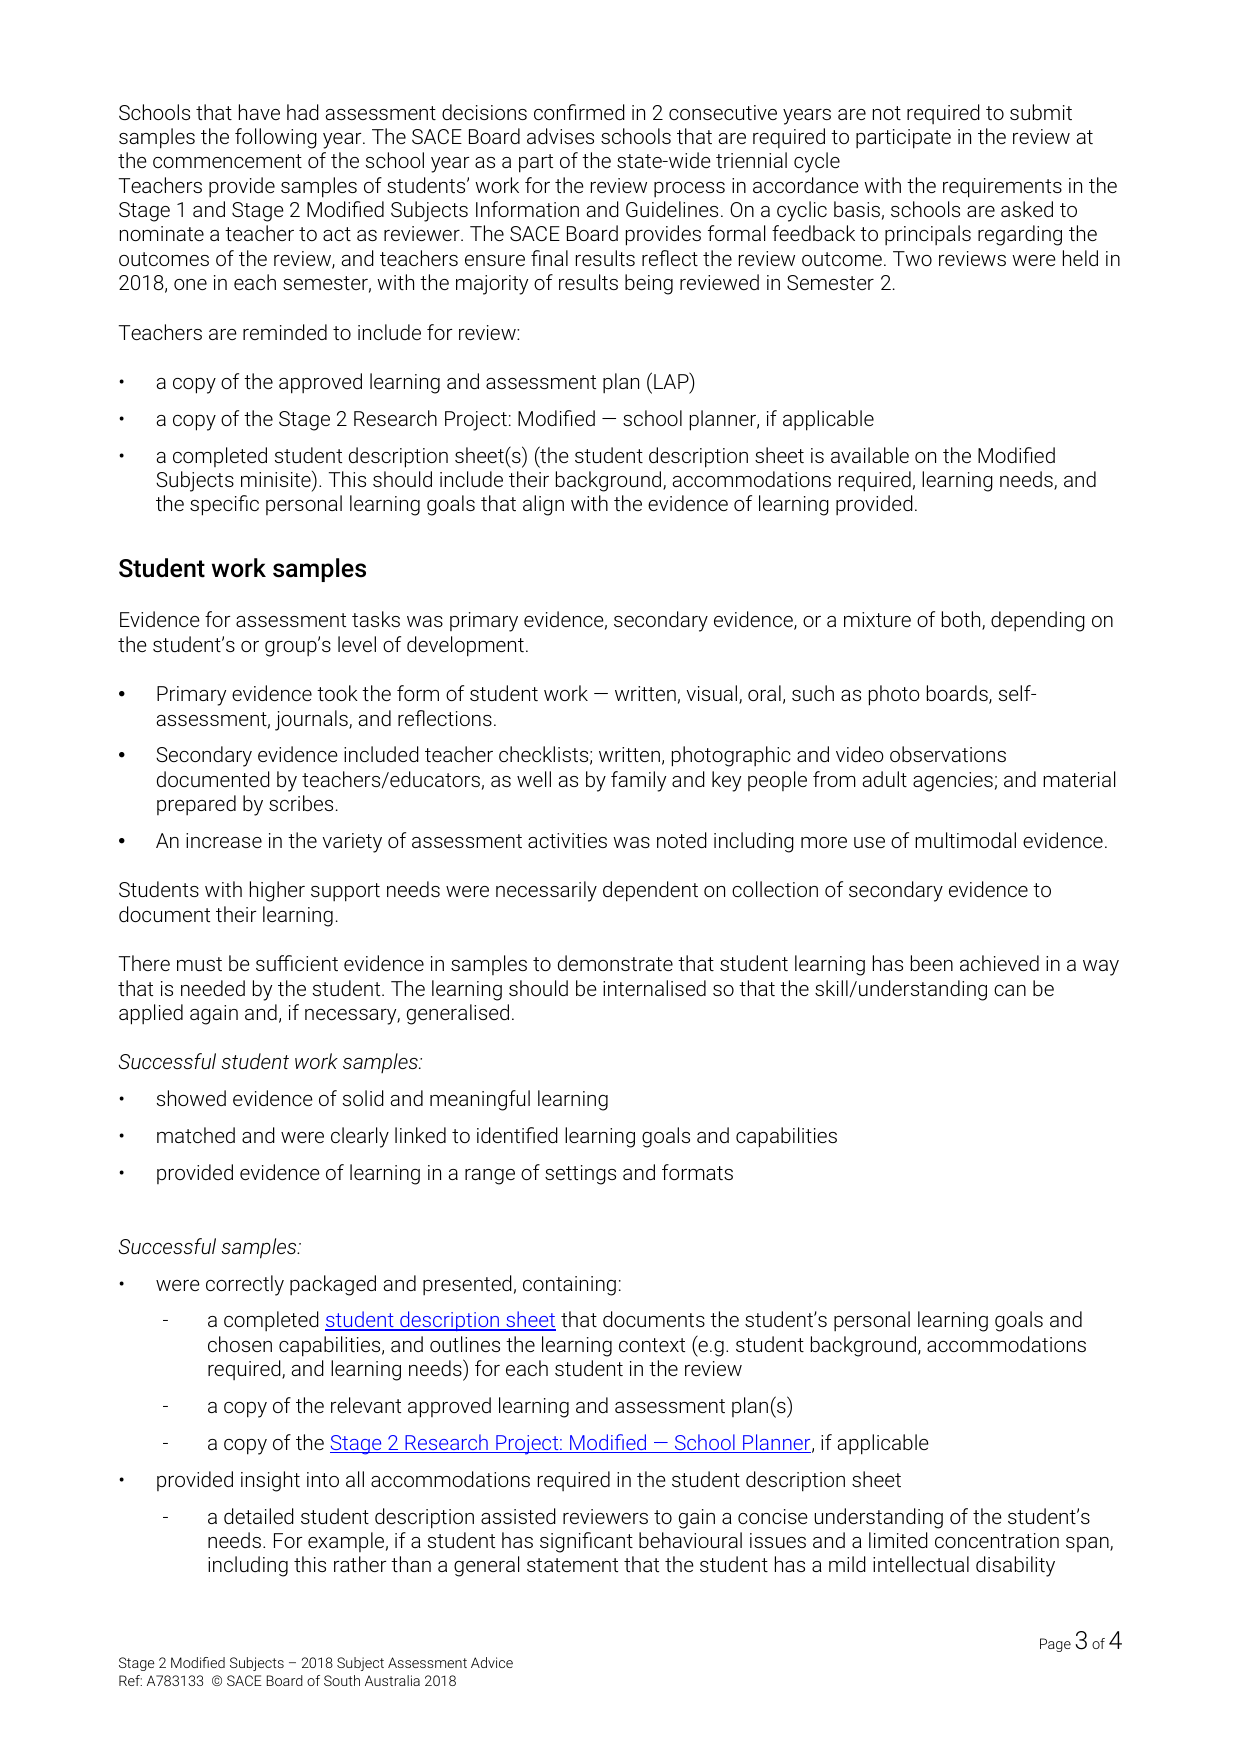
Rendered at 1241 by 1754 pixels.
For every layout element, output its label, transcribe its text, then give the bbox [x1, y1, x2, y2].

text Student work samples [118, 554, 1122, 583]
list matched and were clearly linked to identified learning goals and capabilities [118, 1124, 1122, 1148]
list An increase in the variety of assessment activities was noted including more use of multimodal evidence. [118, 829, 1122, 853]
list were correctly packaged and presented, containing: [118, 1272, 1122, 1296]
list provided evidence of learning in a range of settings and formats [118, 1161, 1122, 1185]
text Teachers provide samples of students’ work for the review process in accordance with the requirements in the Stage 1 and Stage 2 Modified Subjects Information and Guidelines. On a cyclic basis, schools are asked to nominate a teacher to act as reviewer. The SACE Board provides formal feedback to principals regarding the outcomes of the review, and teachers ensure final results reflect the review outcome. Two reviews were held in 2018, one in each semester, with the majority of results being reviewed in Semester 2. [118, 174, 1122, 296]
list Primary evidence took the form of student work — written, visual, oral, such as photo boards, self-assessment, journals, and reflections. [118, 682, 1122, 731]
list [162, 1505, 1122, 1578]
text Successful student work samples: [118, 1050, 1122, 1075]
list a completed student description sheet that documents the student’s personal learning goals and chosen capabilities, and outlines the learning context (e.g. student background, accommodations required, and learning needs) for each student in the review [162, 1308, 1122, 1382]
text Evidence for assessment tasks was primary evidence, secondary evidence, or a mixture of both, depending on the student’s or group’s level of development. [118, 608, 1122, 657]
list a copy of the approved learning and assessment plan (LAP) [118, 370, 1122, 394]
list a copy of the relevant approved learning and assessment plan(s) [162, 1394, 1122, 1418]
list a completed student description sheet(s) (the student description sheet is available on the Modified Subjects minisite). This should include their background, accommodations required, learning needs, and the specific personal learning goals that align with the evidence of learning provided. [118, 444, 1122, 517]
text Students with higher support needs were necessarily dependent on collection of secondary evidence to document their learning. [118, 878, 1122, 927]
list a copy of the Stage 2 Research Project: Modified — School Planner, if applicable [162, 1431, 1122, 1455]
list Secondary evidence included teacher checklists; written, photographic and video observations documented by teachers/educators, as well as by family and key people from adult agencies; and material prepared by scribes. [118, 743, 1122, 817]
list showed evidence of solid and meaningful learning [118, 1087, 1122, 1112]
text Schools that have had assessment decisions confirmed in 2 consecutive years are not required to submit samples the following year. The SACE Board advises schools that are required to participate in the review at the commencement of the school year as a part of the state-wide triennial cycle [118, 101, 1122, 174]
text Successful samples: [118, 1235, 1122, 1259]
list a copy of the Stage 2 Research Project: Modified — school planner, if applicable [118, 407, 1122, 431]
text There must be sufficient evidence in samples to demonstrate that student learning has been achieved in a way that is needed by the student. The learning should be internalised so that the skill/understanding can be applied again and, if necessary, generalised. [118, 952, 1122, 1025]
text Teachers are reminded to include for review: [118, 321, 1122, 345]
list provided insight into all accommodations required in the student description sheet [118, 1468, 1122, 1492]
